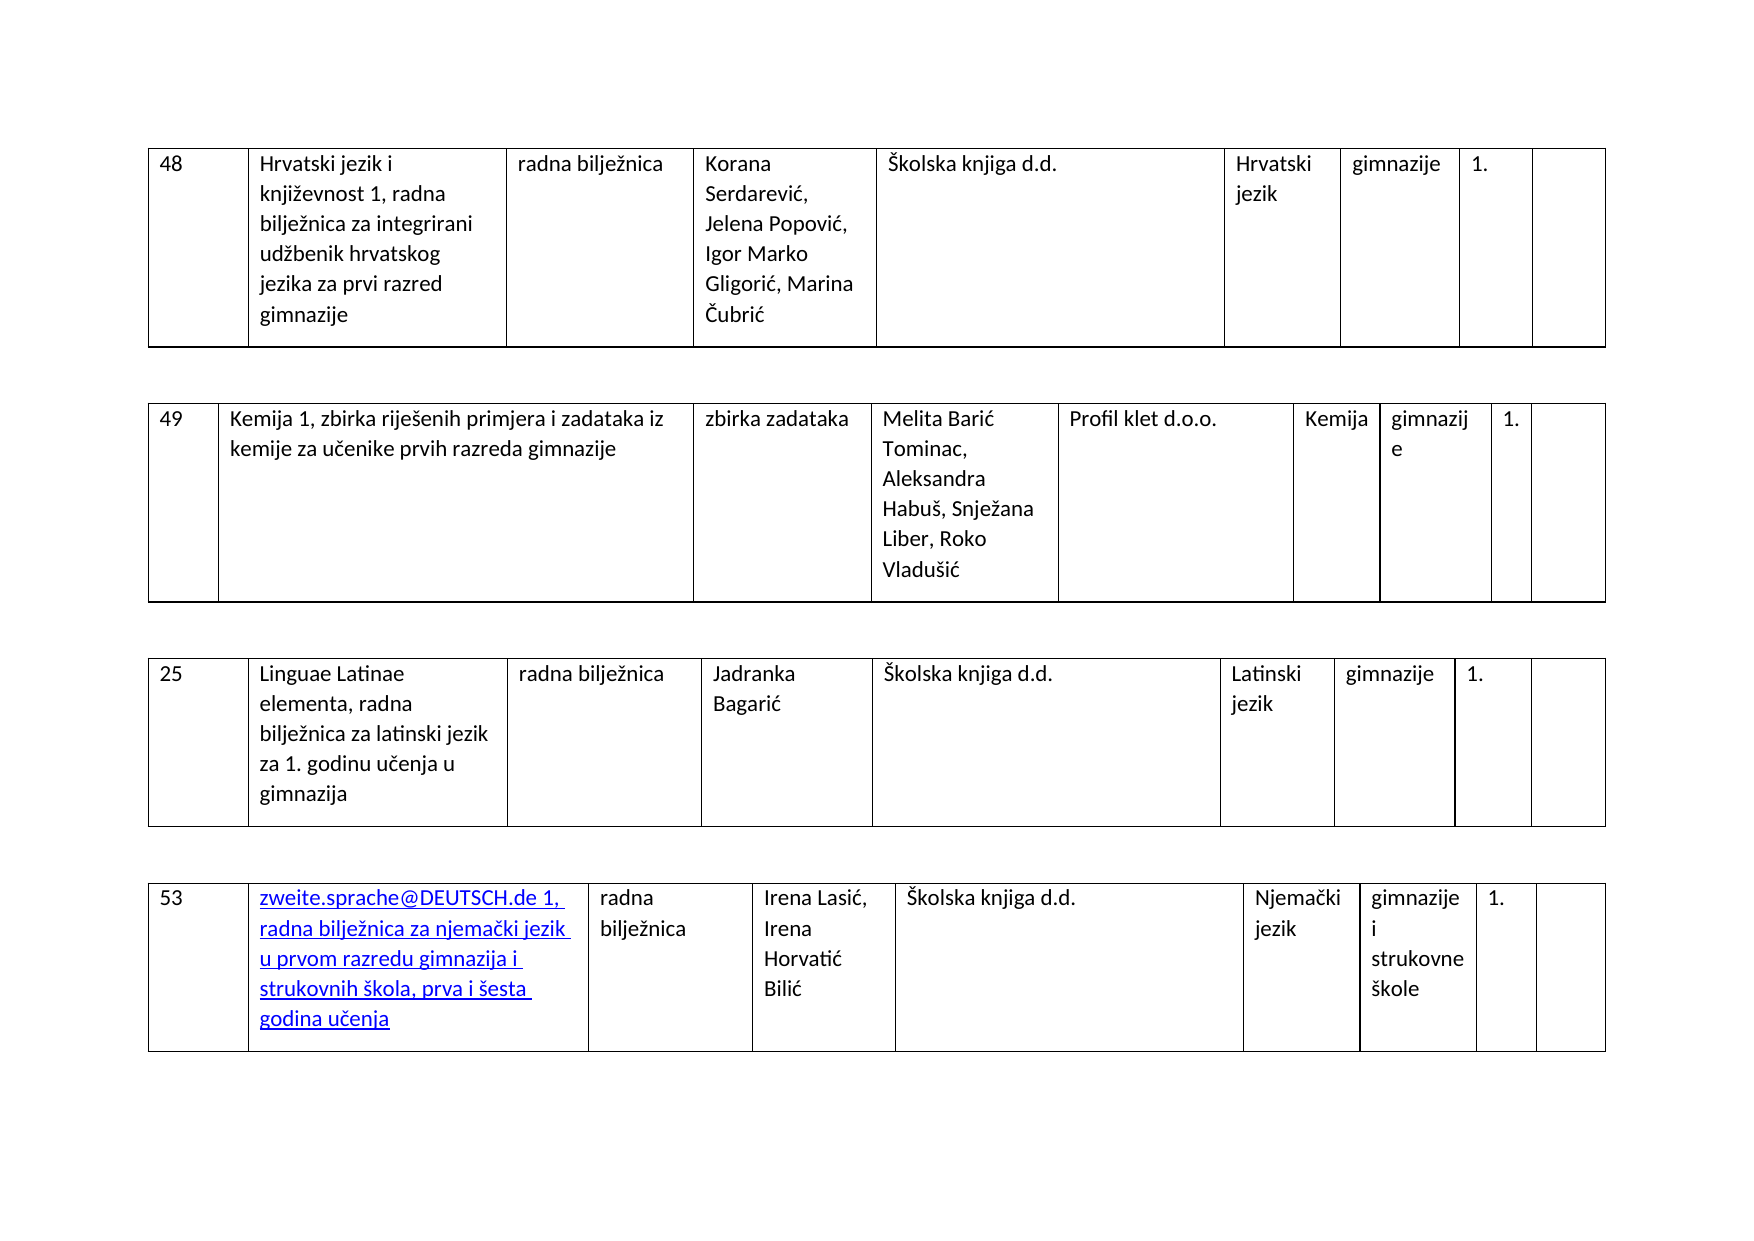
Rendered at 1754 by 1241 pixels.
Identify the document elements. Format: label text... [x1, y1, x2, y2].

table_header Profil klet d.o.o. [1059, 404, 1293, 601]
table_header Kemija 1, zbirka riješenih primjera i zadataka iz kemije za učenike prvih razreda gimnazije [219, 404, 693, 601]
table_header Latinski jezik [1221, 659, 1334, 826]
table_header Melita Barić Tominac, Aleksandra Habuš, Snježana Liber, Roko Vladušić [872, 404, 1058, 601]
table_header radna bilježnica [507, 149, 693, 346]
table_header 53 [149, 884, 248, 1051]
table_header 1. [1477, 884, 1536, 1051]
table_header Irena Lasić, Irena Horvatić Bilić [753, 884, 895, 1051]
table_header Hrvatski jezik [1225, 149, 1340, 346]
table_header 1. [1456, 659, 1531, 826]
table_header Hrvatski jezik i književnost 1, radna bilježnica za integrirani udžbenik hrvatskog jezika za prvi razred gimnazije [249, 149, 506, 346]
table_header radna bilježnica [508, 659, 701, 826]
table_header [1532, 404, 1605, 601]
table_header Kemija [1294, 404, 1379, 601]
table_header [1533, 149, 1605, 346]
table_header [1537, 884, 1605, 1051]
table_header [1532, 659, 1605, 826]
table_header 25 [149, 659, 248, 826]
table_header zbirka zadataka [694, 404, 871, 601]
table_header 48 [149, 149, 248, 346]
table_header 1. [1492, 404, 1531, 601]
table_header Školska knjiga d.d. [873, 659, 1220, 826]
table_header Školska knjiga d.d. [896, 884, 1243, 1051]
table_header gimnazije i strukovne škole [1361, 884, 1476, 1051]
table_header gimnazije [1341, 149, 1459, 346]
table_header Školska knjiga d.d. [877, 149, 1224, 346]
table_header radna bilježnica [589, 884, 752, 1051]
table_header 49 [149, 404, 218, 601]
table_header Njemački jezik [1244, 884, 1359, 1051]
table_header gimnazije [1381, 404, 1491, 601]
table_header 1. [1460, 149, 1532, 346]
table_header Linguae Latinae elementa, radna bilježnica za latinski jezik za 1. godinu učenja u gimnazija [249, 659, 507, 826]
table_header Korana Serdarević, Jelena Popović, Igor Marko Gligorić, Marina Čubrić [694, 149, 876, 346]
table_header zweite.sprache@DEUTSCH.de 1, radna bilježnica za njemački jezik u prvom razredu gimnazija i strukovnih škola, prva i šesta godina učenja [249, 884, 588, 1051]
table_header gimnazije [1335, 659, 1454, 826]
table_header Jadranka Bagarić [702, 659, 872, 826]
